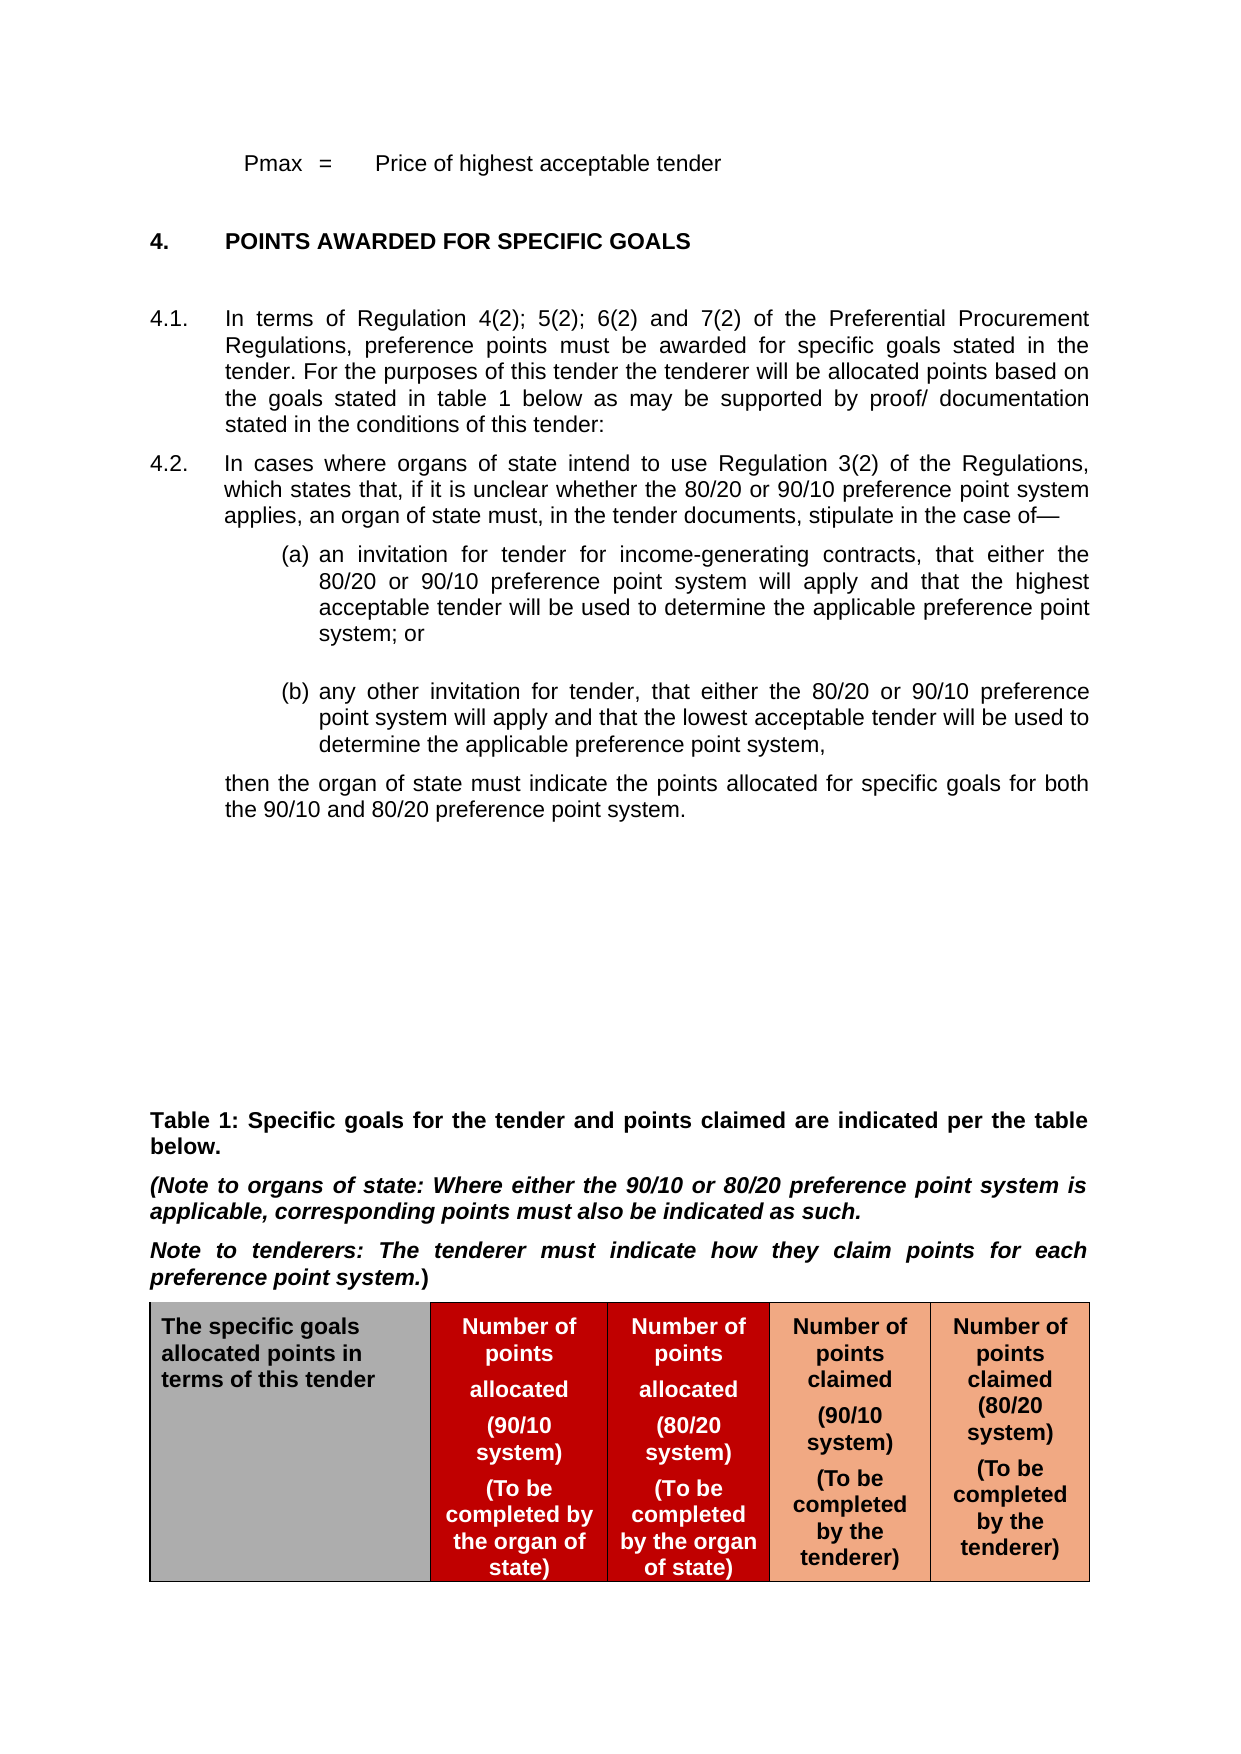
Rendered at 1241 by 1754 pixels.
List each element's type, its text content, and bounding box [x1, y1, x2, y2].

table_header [608, 1303, 769, 1581]
list In cases where organs of state intend to use Regulation 3(2) of the Regulations, which states that, if it is unclear whether the 80/20 or 90/10 preference point system applies, an organ of state must, in the tender documents, stipulate in the case of— [150, 450, 1090, 529]
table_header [431, 1303, 607, 1581]
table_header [931, 1303, 1089, 1581]
list an invitation for tender for income-generating contracts, that either the 80/20 or 90/10 preference point system will apply and that the highest acceptable tender will be used to determine the applicable preference point system; or [281, 541, 1090, 647]
text Pmax = Price of highest acceptable tender [150, 150, 1090, 176]
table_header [770, 1303, 930, 1581]
list POINTS AWARDED FOR SPECIFIC GOALS [150, 228, 1090, 254]
text (Note to organs of state: Where either the 90/10 or 80/20 preference point system is applicable, corresponding points must also be indicated as such. [150, 1172, 1090, 1224]
text Table 1: Specific goals for the tender and points claimed are indicated per the table below. [150, 1107, 1090, 1159]
list In terms of Regulation 4(2); 5(2); 6(2) and 7(2) of the Preferential Procurement Regulations, preference points must be awarded for specific goals stated in the tender. For the purposes of this tender the tenderer will be allocated points based on the goals stated in table 1 below as may be supported by proof/ documentation stated in the conditions of this tender: [150, 305, 1090, 437]
text then the organ of state must indicate the points allocated for specific goals for both the 90/10 and 80/20 preference point system. [225, 769, 1090, 822]
text Note to tenderers: The tenderer must indicate how they claim points for each preference point system.) [150, 1237, 1090, 1290]
list any other invitation for tender, that either the 80/20 or 90/10 preference point system will apply and that the lowest acceptable tender will be used to determine the applicable preference point system, [281, 678, 1090, 757]
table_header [151, 1302, 430, 1581]
